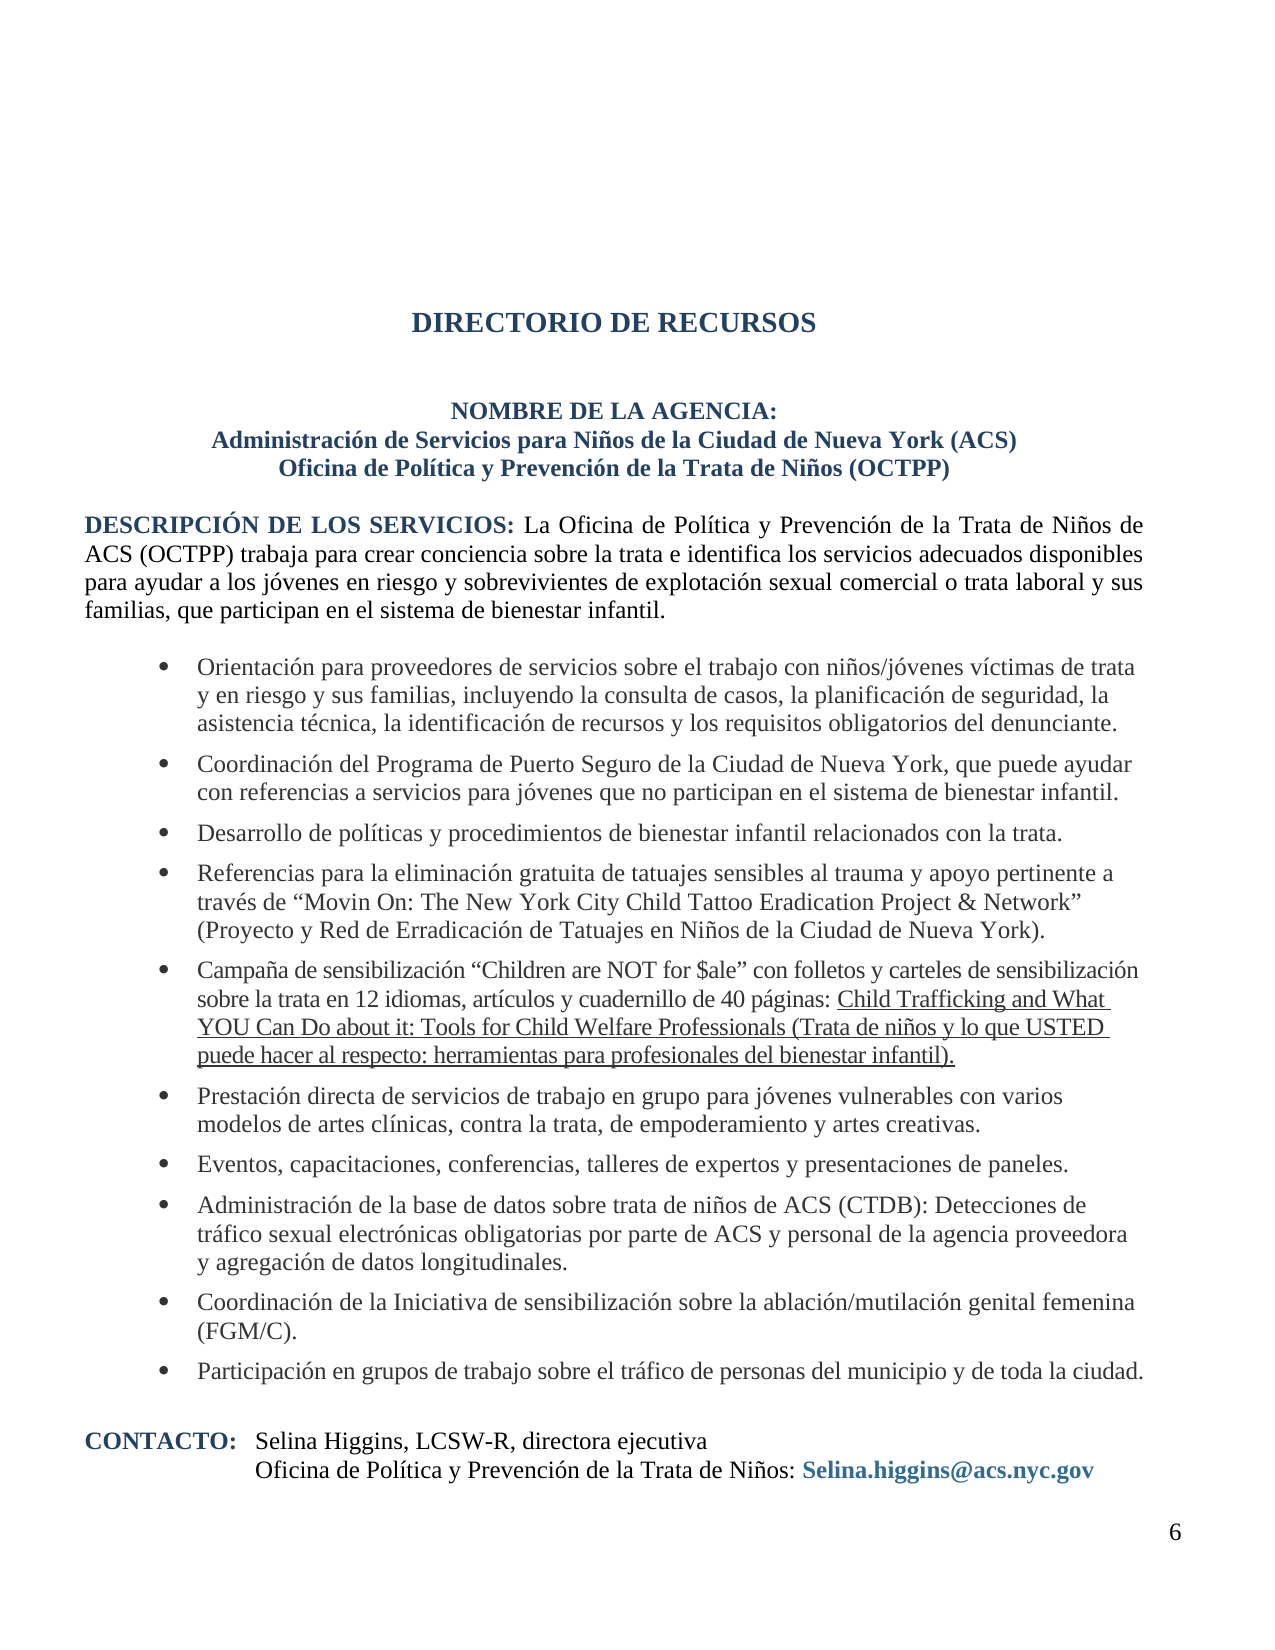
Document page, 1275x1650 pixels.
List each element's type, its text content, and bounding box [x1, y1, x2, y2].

text Administración de Servicios para Niños de la Ciudad de Nueva York (ACS) [84, 425, 1144, 453]
list Prestación directa de servicios de trabajo en grupo para jóvenes vulnerables con varios modelos de artes clínicas, contra la trata, de empoderamiento y artes creativas. [159, 1082, 1144, 1138]
text DESCRIPCIÓN DE LOS SERVICIOS: La Oficina de Política y Prevención de la Trata de Niños de ACS (OCTPP) trabaja para crear conciencia sobre la trata e identifica los servicios adecuados disponibles para ayudar a los jóvenes en riesgo y sobrevivientes de explotación sexual comercial o trata laboral y sus familias, que participan en el sistema de bienestar infantil. [84, 511, 1144, 624]
list Orientación para proveedores de servicios sobre el trabajo con niños/jóvenes víctimas de trata y en riesgo y sus familias, incluyendo la consulta de casos, la planificación de seguridad, la asistencia técnica, la identificación de recursos y los requisitos obligatorios del denunciante. [159, 653, 1144, 737]
list Administración de la base de datos sobre trata de niños de ACS (CTDB): Detecciones de tráfico sexual electrónicas obligatorias por parte de ACS y personal de la agencia proveedora y agregación de datos longitudinales. [159, 1191, 1144, 1276]
text Oficina de Política y Prevención de la Trata de Niños (OCTPP) [84, 453, 1144, 482]
list Campaña de sensibilización “Children are NOT for $ale” con folletos y carteles de sensibilización sobre la trata en 12 idiomas, artículos y cuadernillo de 40 páginas: Child Trafficking and What YOU Can Do about it: Tools for Child Welfare Professionals (Trata de niños y lo que USTED puede hacer al respecto: herramientas para profesionales del bienestar infantil). [159, 956, 1144, 1069]
list Referencias para la eliminación gratuita de tatuajes sensibles al trauma y apoyo pertinente a través de “Movin On: The New York City Child Tattoo Eradication Project & Network” (Proyecto y Red de Erradicación de Tatuajes en Niños de la Ciudad de Nueva York). [159, 859, 1144, 944]
list Participación en grupos de trabajo sobre el tráfico de personas del municipio y de toda la ciudad. [159, 1357, 1144, 1385]
list Coordinación de la Iniciativa de sensibilización sobre la ablación/mutilación genital femenina (FGM/C). [159, 1288, 1144, 1344]
list Coordinación del Programa de Puerto Seguro de la Ciudad de Nueva York, que puede ayudar con referencias a servicios para jóvenes que no participan en el sistema de bienestar infantil. [159, 750, 1144, 806]
list Desarrollo de políticas y procedimientos de bienestar infantil relacionados con la trata. [159, 818, 1144, 847]
text Oficina de Política y Prevención de la Trata de Niños: Selina.higgins@acs.nyc.gov [255, 1455, 1144, 1484]
text DIRECTORIO DE RECURSOS [84, 305, 1144, 338]
list Eventos, capacitaciones, conferencias, talleres de expertos y presentaciones de paneles. [159, 1150, 1144, 1178]
text NOMBRE DE LA AGENCIA: [84, 396, 1144, 425]
text CONTACTO: Selina Higgins, LCSW-R, directora ejecutiva [84, 1426, 1144, 1455]
